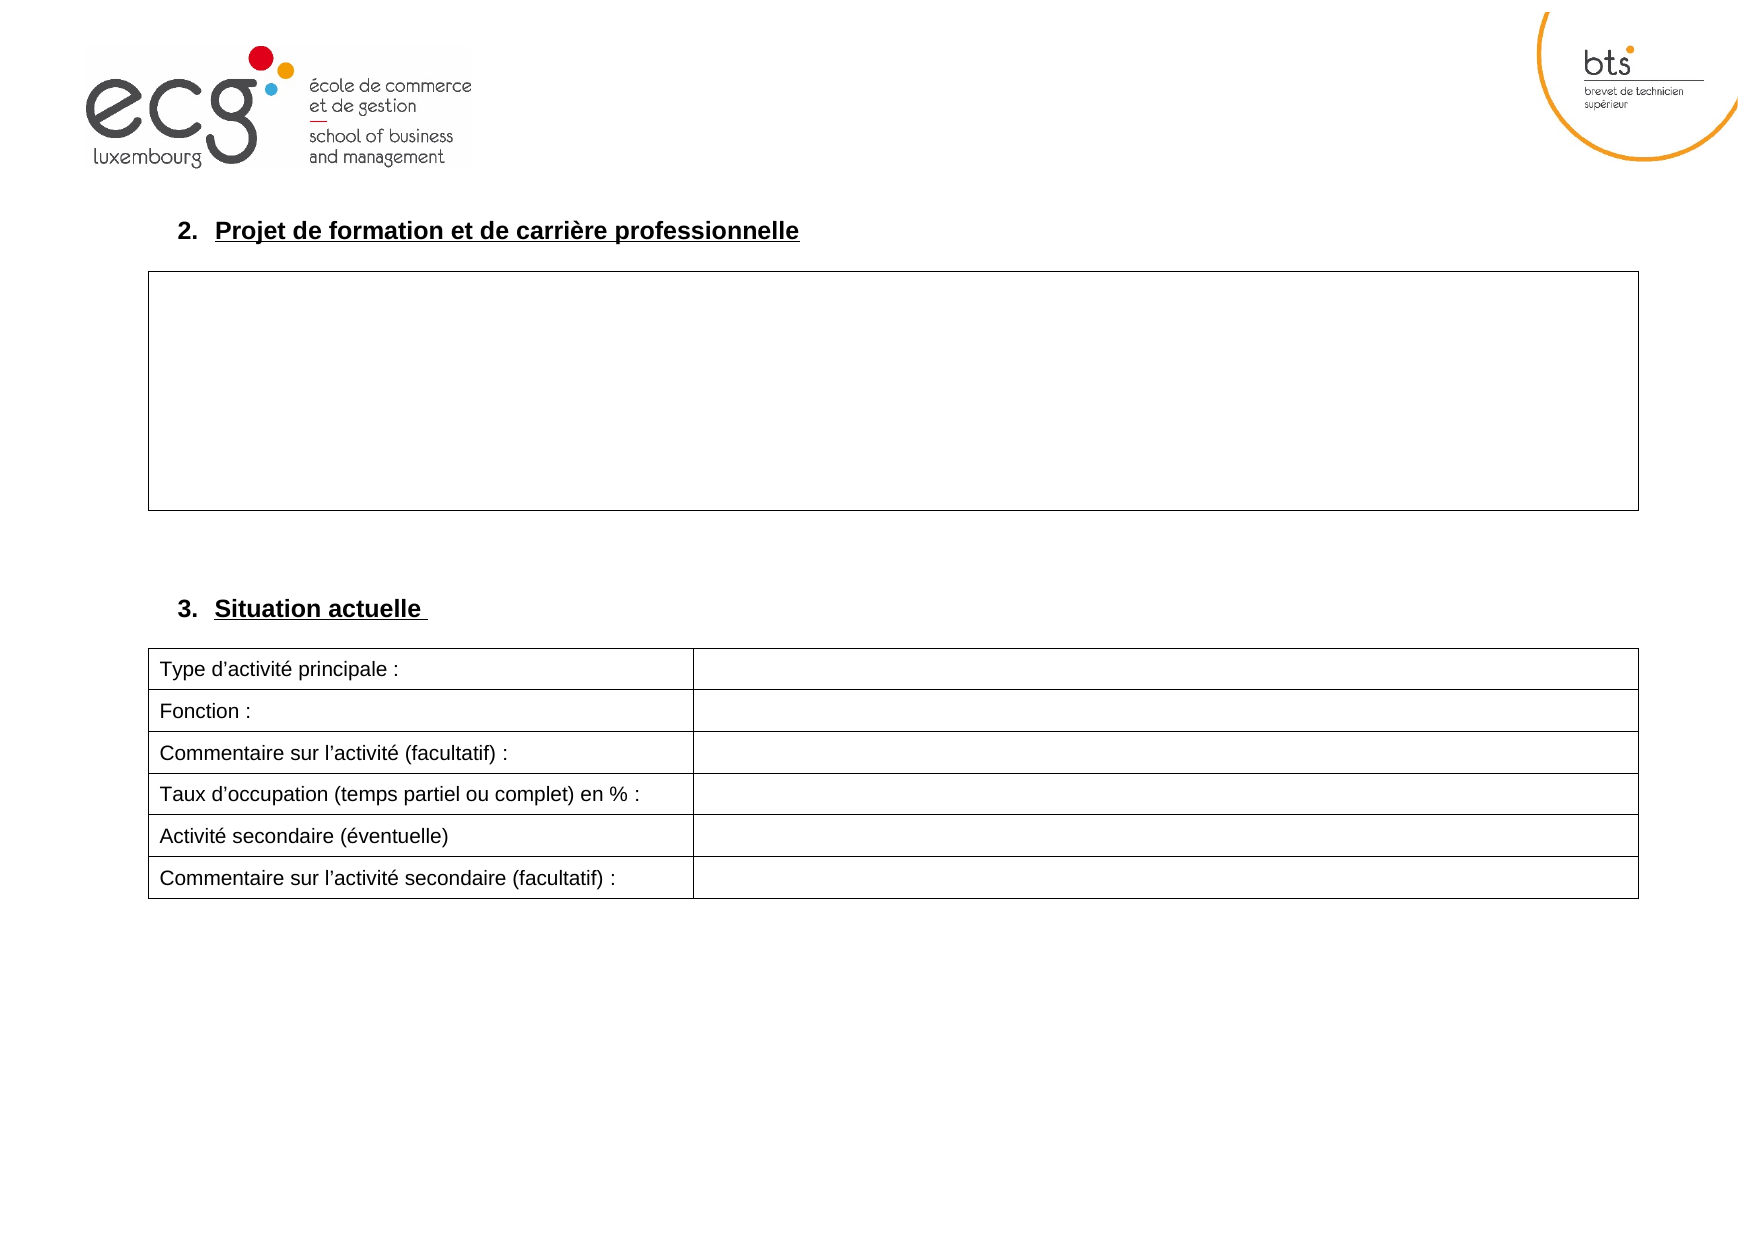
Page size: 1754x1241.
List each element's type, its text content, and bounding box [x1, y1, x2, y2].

table_cell Commentaire sur l’activité (facultatif) : [149, 732, 693, 773]
table_header [149, 272, 1638, 510]
table_cell Commentaire sur l’activité secondaire (facultatif) : [149, 857, 693, 898]
table_cell [694, 774, 1638, 814]
picture [1536, 12, 1738, 162]
table_cell [694, 857, 1638, 898]
table_header Type d’activité principale : [149, 649, 693, 689]
picture [85, 46, 472, 169]
table_cell [694, 815, 1638, 856]
list Projet de formation et de carrière professionnelle [177, 216, 1577, 245]
table_cell Activité secondaire (éventuelle) [149, 815, 693, 856]
table_cell Taux d’occupation (temps partiel ou complet) en % : [149, 774, 693, 814]
table_cell [694, 732, 1638, 773]
table_cell Fonction : [149, 690, 693, 731]
table_header [694, 649, 1638, 689]
table_cell [694, 690, 1638, 731]
list Situation actuelle [177, 594, 1577, 623]
